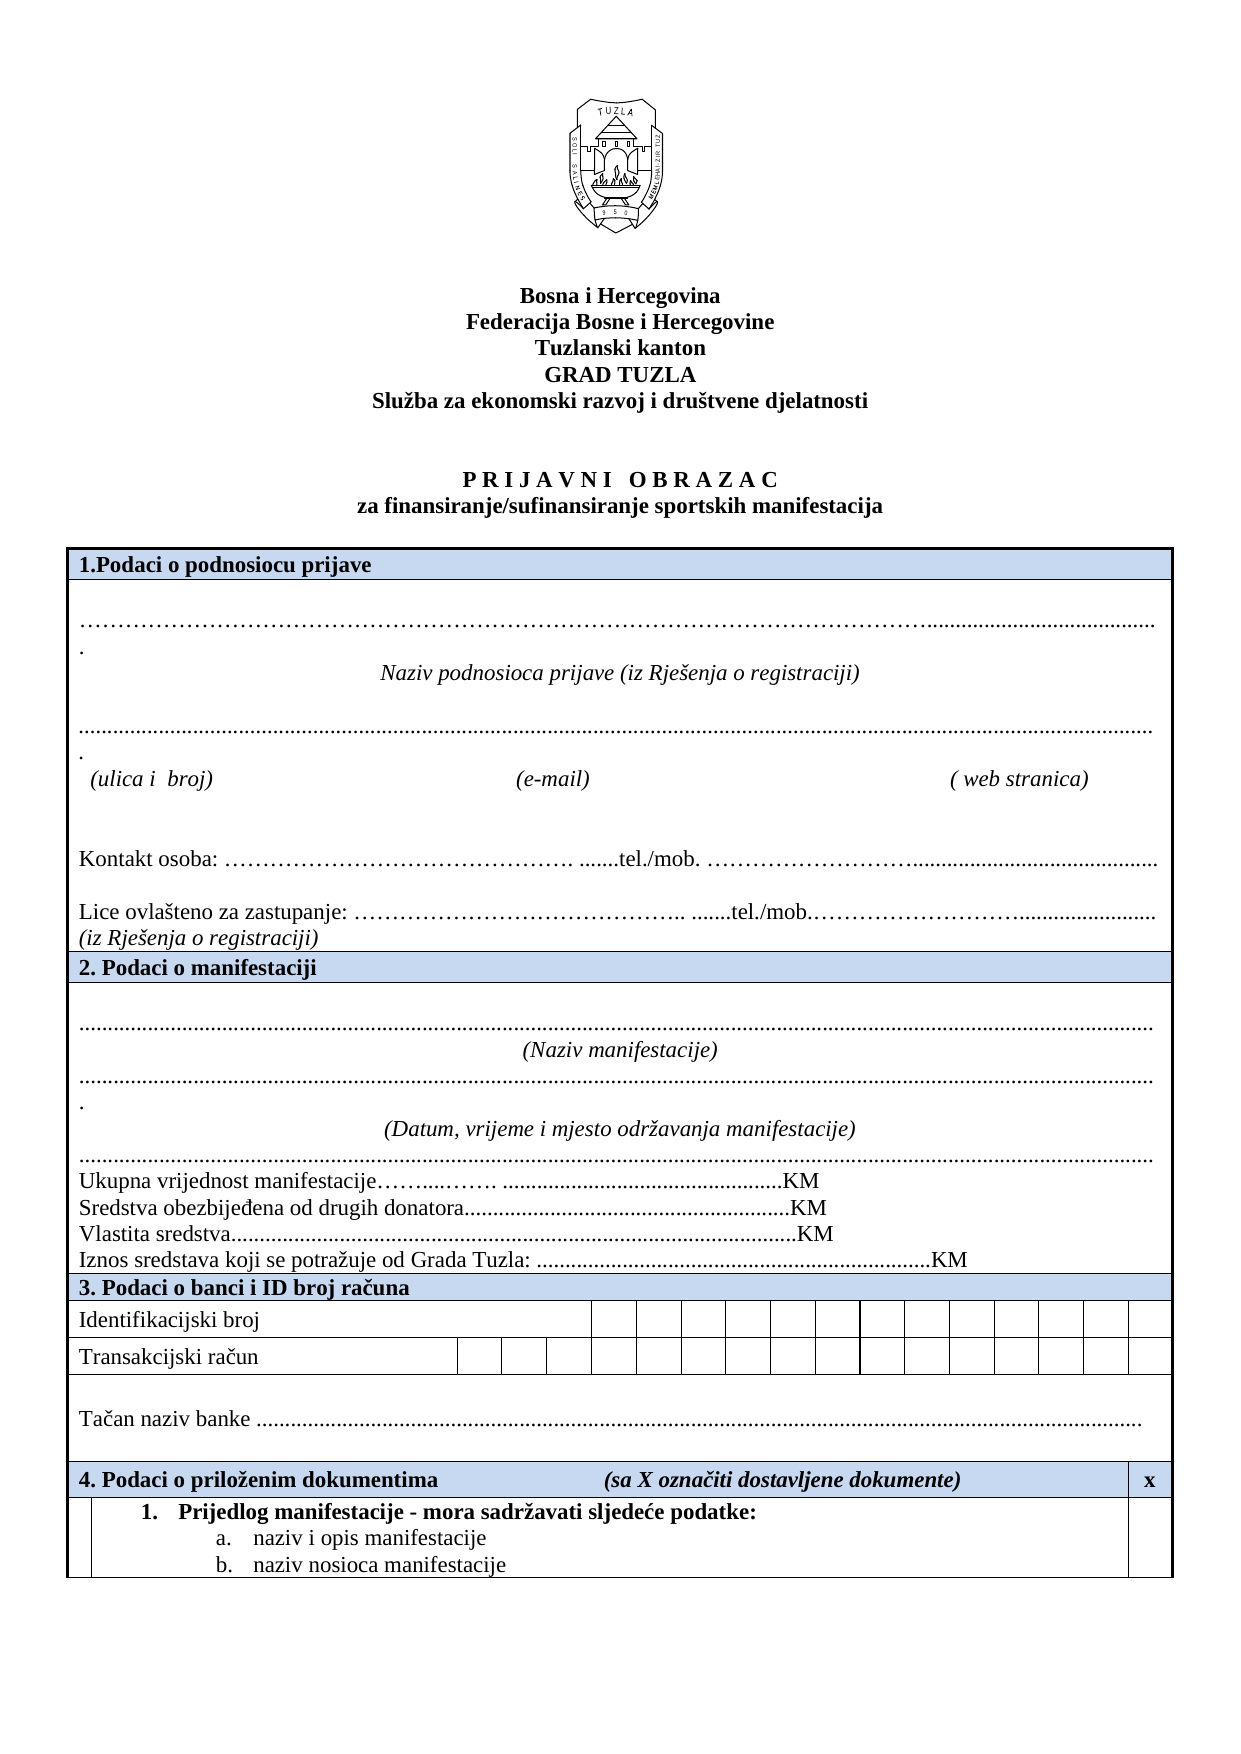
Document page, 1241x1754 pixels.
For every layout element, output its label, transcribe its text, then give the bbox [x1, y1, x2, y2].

table_cell [1039, 1301, 1083, 1337]
table_cell [1129, 1498, 1171, 1577]
table_header 1.Podaci o podnosiocu prijave [69, 550, 1171, 579]
table_cell [950, 1301, 994, 1337]
table_cell [995, 1338, 1038, 1374]
table_cell Tačan naziv banke ........................................................................................................................................................... [69, 1375, 1171, 1461]
table_cell [1084, 1301, 1128, 1337]
table_cell [1039, 1338, 1083, 1374]
table_cell [861, 1338, 904, 1374]
table_cell [458, 1338, 501, 1374]
table_cell 4. Podaci o priloženim dokumentima (sa X označiti dostavljene dokumente) [69, 1462, 1128, 1497]
text Tuzlanski kanton [150, 334, 1090, 361]
table_cell [502, 1338, 546, 1374]
table_cell 3. Podaci o banci i ID broj računa [69, 1274, 1171, 1300]
text P R I J A V N I O B R A Z A C [150, 466, 1090, 493]
table_cell [861, 1301, 904, 1337]
table_cell [771, 1338, 815, 1374]
table_cell [950, 1338, 994, 1374]
table_cell [69, 1498, 91, 1577]
text za finansiranje/sufinansiranje sportskih manifestacija [150, 493, 1090, 519]
text Bosna i Hercegovina [150, 282, 1090, 308]
table_cell Identifikacijski broj [69, 1301, 591, 1337]
table_cell x [1129, 1462, 1171, 1497]
table_cell [682, 1338, 725, 1374]
text Federacija Bosne i Hercegovine [150, 308, 1090, 334]
table_cell [637, 1338, 681, 1374]
table_cell [1084, 1338, 1128, 1374]
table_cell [92, 1498, 1128, 1577]
table_cell [547, 1338, 591, 1374]
table_cell [592, 1301, 636, 1337]
table_cell 2. Podaci o manifestaciji [69, 952, 1171, 982]
table_cell [726, 1301, 770, 1337]
table_cell ............................................................................................................................................................................................ (Naziv manifestacije) ............................................................................................................................................................................................. (Datum, vrijeme i mjesto održavanja manifestacije) ............................................................................................................................................................................................ Ukupna vrijednost manifestacije……....……. .................................................KM Sredstva obezbijeđena od drugih donatora.........................................................KM Vlastita sredstva...................................................................................................KM Iznos sredstava koji se potražuje od Grada Tuzla: .....................................................................KM [69, 983, 1171, 1273]
table_cell [816, 1301, 859, 1337]
table_cell [726, 1338, 770, 1374]
table_cell [905, 1338, 949, 1374]
text Služba za ekonomski razvoj i društvene djelatnosti [150, 387, 1090, 413]
table_cell [1129, 1338, 1171, 1374]
text GRAD TUZLA [150, 361, 1090, 387]
table_cell [771, 1301, 815, 1337]
table_cell [816, 1338, 859, 1374]
table_cell [1129, 1301, 1171, 1337]
table_cell [592, 1338, 636, 1374]
table_cell [995, 1301, 1038, 1337]
table_cell [682, 1301, 725, 1337]
table_cell …………………………………………………………………………………………………......................................... Naziv podnosioca prijave (iz Rješenja o registraciji) ............................................................................................................................................................................................. (ulica i broj) (e-mail) ( web stranica) Kontakt osoba: ………………………………………. .......tel./mob. ………………………........................................... Lice ovlašteno za zastupanje: …………………………………….. .......tel./mob.………………………........................ (iz Rješenja o registraciji) [69, 580, 1171, 951]
table_cell [637, 1301, 681, 1337]
table_cell [905, 1301, 949, 1337]
table_cell Transakcijski račun [69, 1338, 457, 1374]
